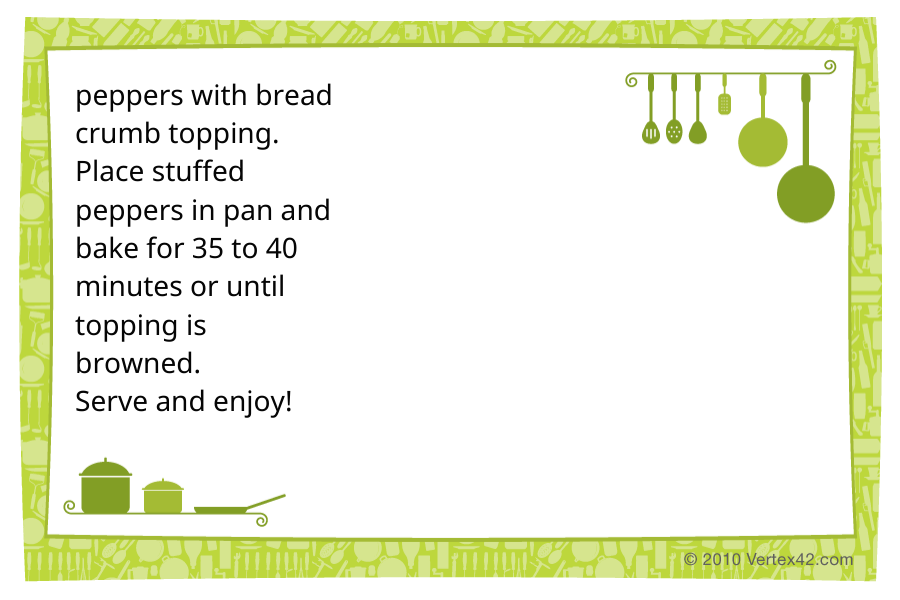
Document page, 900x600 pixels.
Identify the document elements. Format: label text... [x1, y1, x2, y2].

text Serve and enjoy! [75, 382, 337, 420]
picture [16, 10, 884, 589]
